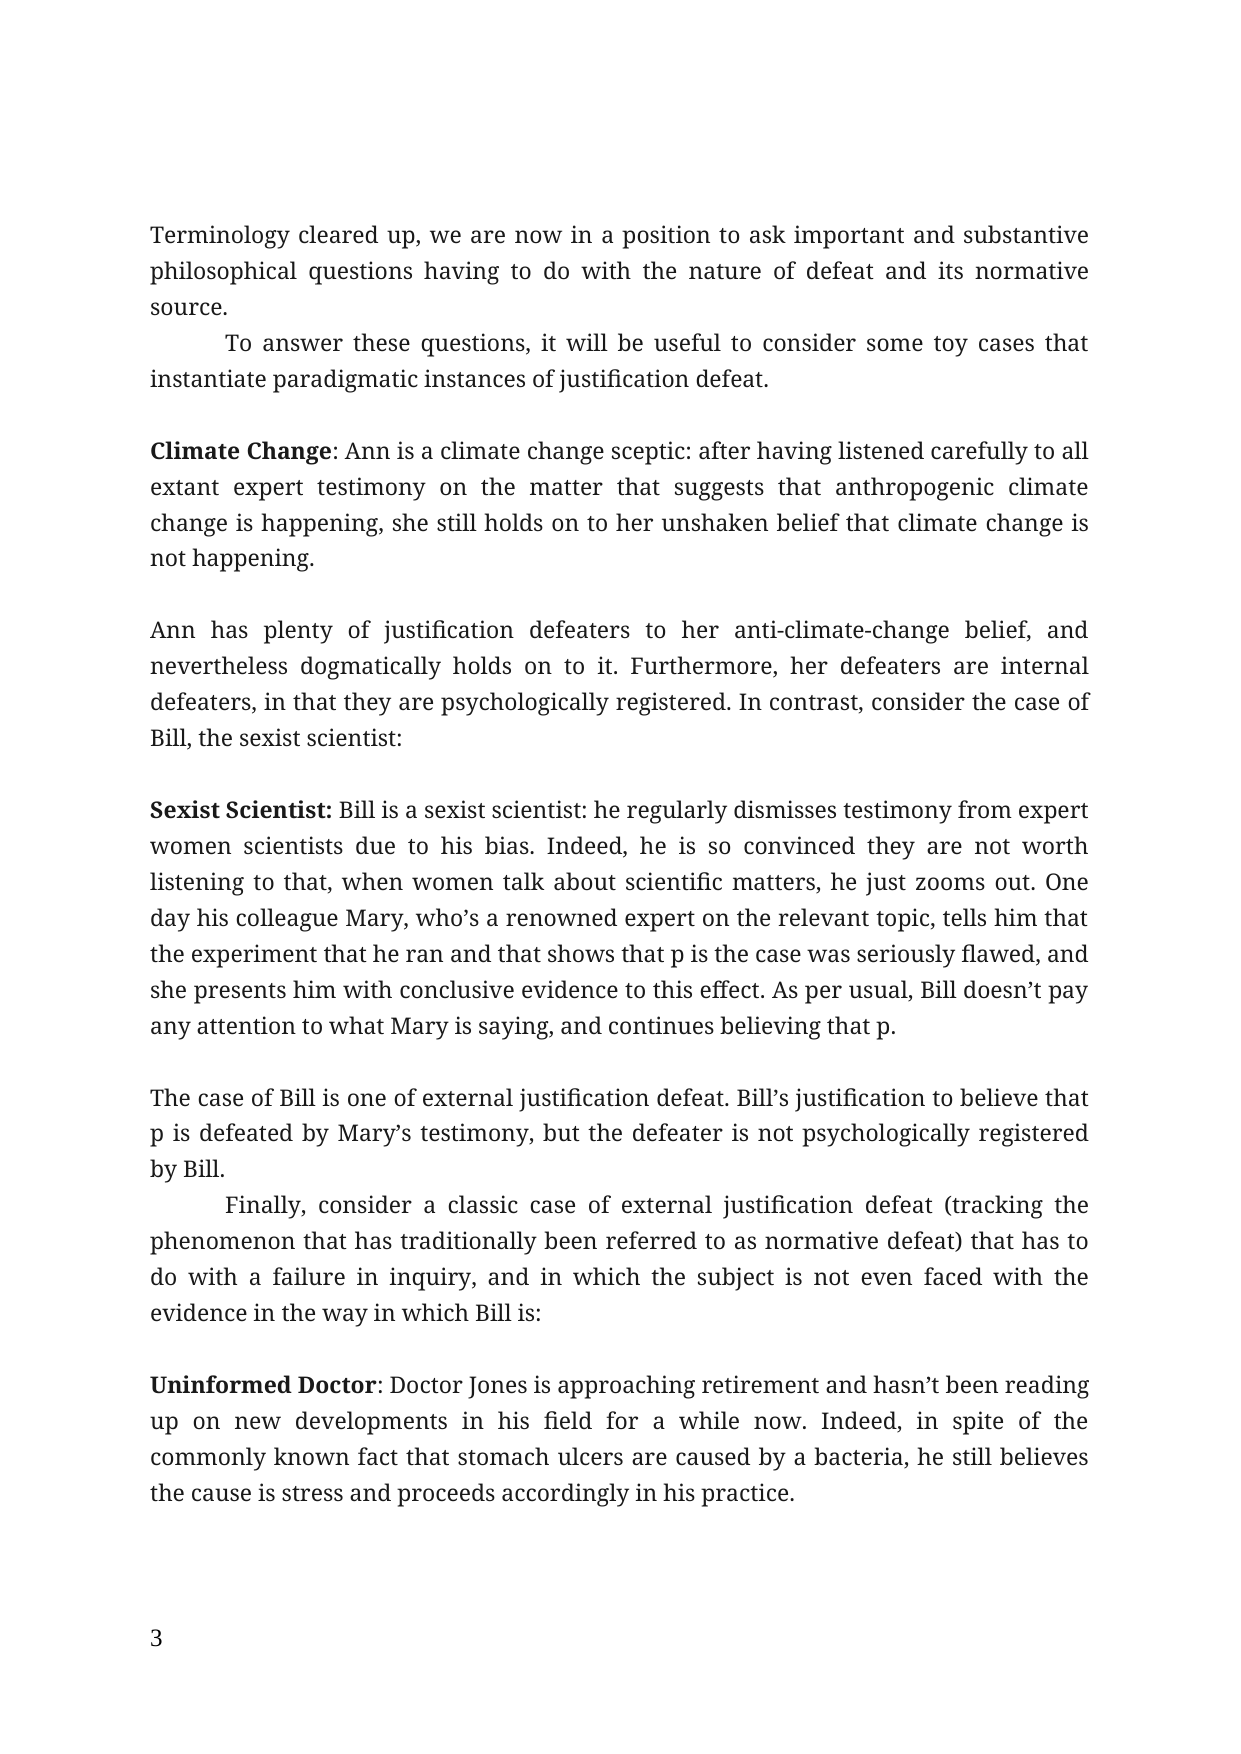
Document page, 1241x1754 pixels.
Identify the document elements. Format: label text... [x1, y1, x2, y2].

text To answer these questions, it will be useful to consider some toy cases that instantiate paradigmatic instances of justification defeat. [150, 327, 1090, 394]
text The case of Bill is one of external justification defeat. Bill’s justification to believe that p is defeated by Mary’s testimony, but the defeater is not psychologically registered by Bill. [150, 1081, 1090, 1184]
text Sexist Scientist: Bill is a sexist scientist: he regularly dismisses testimony from expert women scientists due to his bias. Indeed, he is so convinced they are not worth listening to that, when women talk about scientific matters, he just zooms out. One day his colleague Mary, who’s a renowned expert on the relevant topic, tells him that the experiment that he ran and that shows that p is the case was seriously flawed, and she presents him with conclusive evidence to this effect. As per usual, Bill doesn’t pay any attention to what Mary is saying, and continues believing that p. [150, 794, 1090, 1041]
text Finally, consider a classic case of external justification defeat (tracking the phenomenon that has traditionally been referred to as normative defeat) that has to do with a failure in inquiry, and in which the subject is not even faced with the evidence in the way in which Bill is: [150, 1189, 1090, 1328]
text Terminology cleared up, we are now in a position to ask important and substantive philosophical questions having to do with the nature of defeat and its normative source. [150, 219, 1090, 322]
text Ann has plenty of justification defeaters to her anti-climate-change belief, and nevertheless dogmatically holds on to it. Furthermore, her defeaters are internal defeaters, in that they are psychologically registered. In contrast, consider the case of Bill, the sexist scientist: [150, 614, 1090, 753]
text Uninformed Doctor: Doctor Jones is approaching retirement and hasn’t been reading up on new developments in his field for a while now. Indeed, in spite of the commonly known fact that stomach ulcers are caused by a bacteria, he still believes the cause is stress and proceeds accordingly in his practice. [150, 1369, 1090, 1508]
text Climate Change: Ann is a climate change sceptic: after having listened carefully to all extant expert testimony on the matter that suggests that anthropogenic climate change is happening, she still holds on to her unshaken belief that climate change is not happening. [150, 434, 1090, 574]
